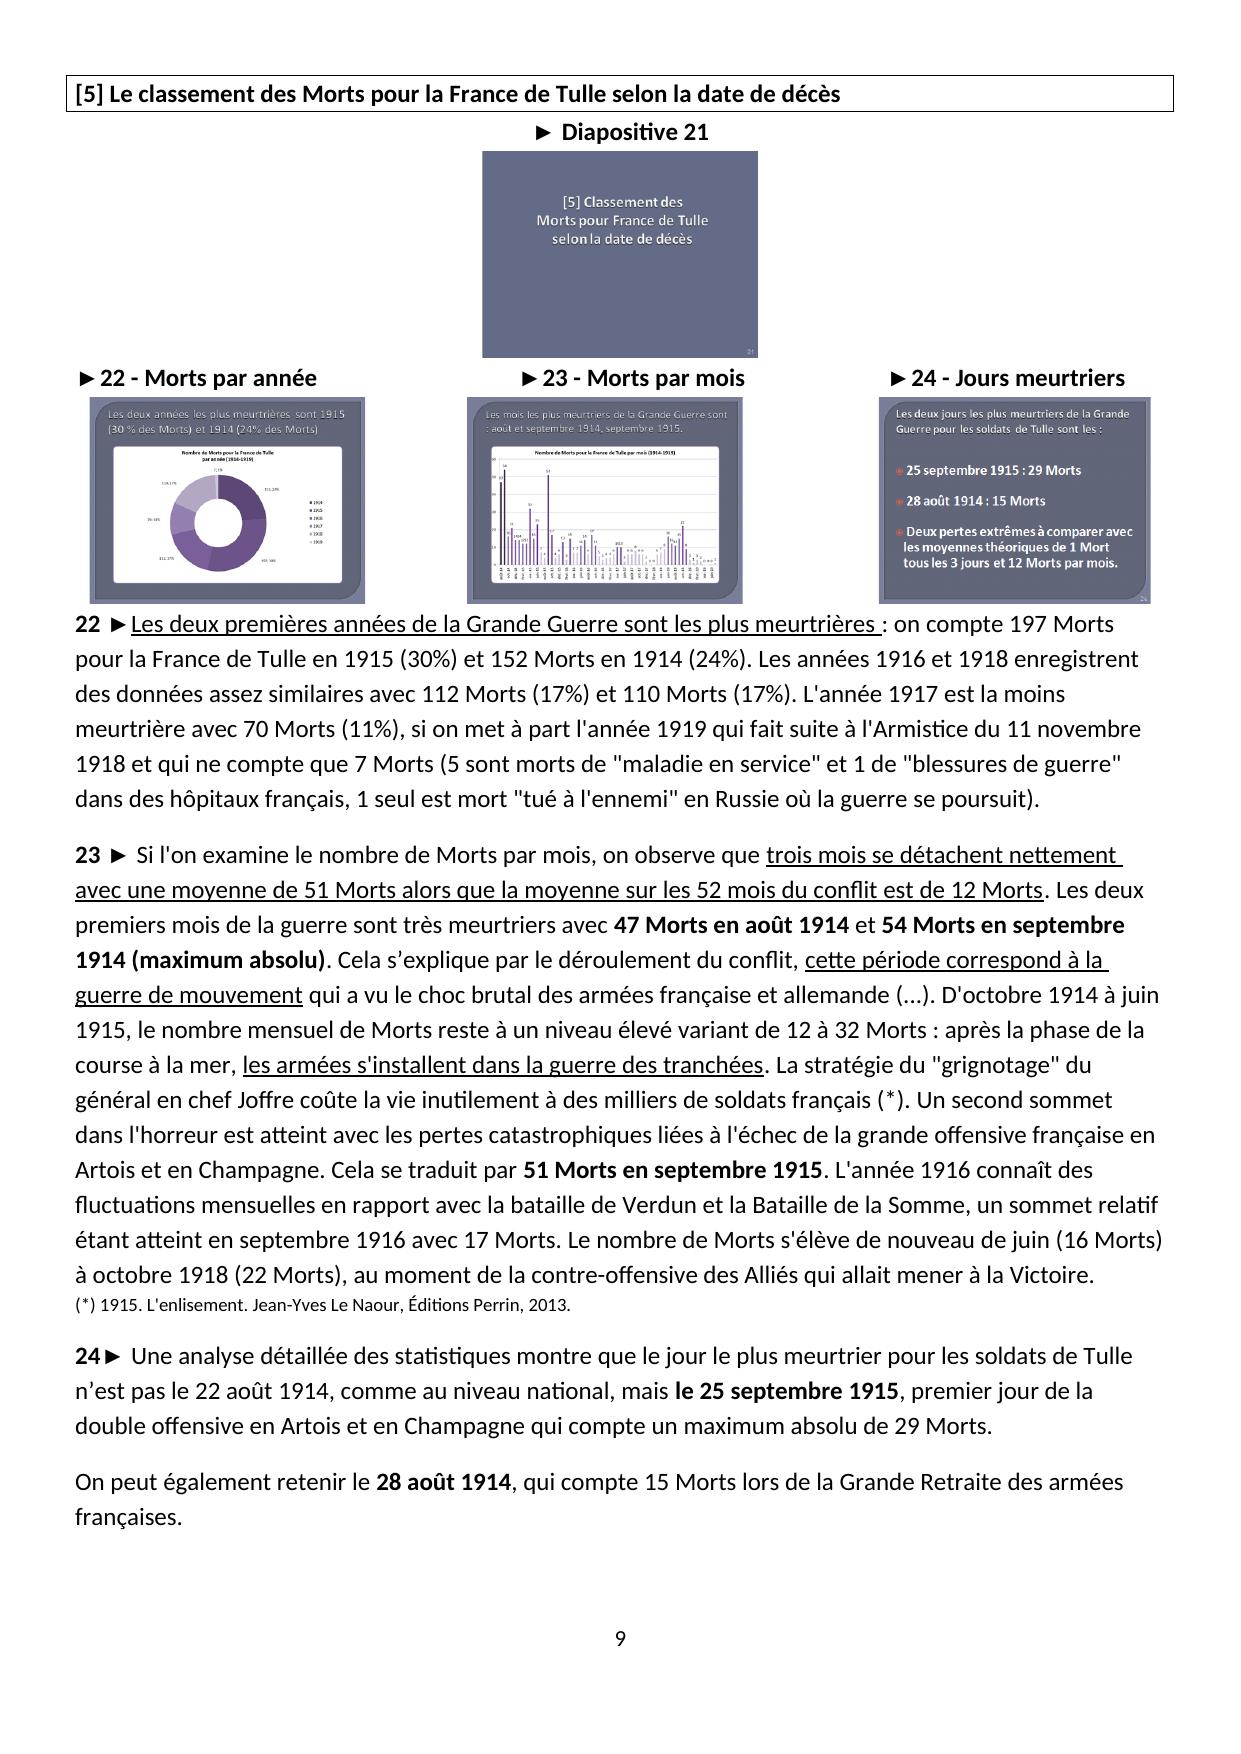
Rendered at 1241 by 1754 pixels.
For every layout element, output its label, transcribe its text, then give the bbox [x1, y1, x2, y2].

text 24► Une analyse détaillée des statistiques montre que le jour le plus meurtrier pour les soldats de Tulle n’est pas le 22 août 1914, comme au niveau national, mais le 25 septembre 1915, premier jour de la double offensive en Artois et en Champagne qui compte un maximum absolu de 29 Morts. [75, 1340, 1165, 1441]
text 23 ► Si l'on examine le nombre de Morts par mois, on observe que trois mois se détachent nettement avec une moyenne de 51 Morts alors que la moyenne sur les 52 mois du conflit est de 12 Morts. Les deux premiers mois de la guerre sont très meurtriers avec 47 Morts en août 1914 et 54 Morts en septembre 1914 (maximum absolu). Cela s’explique par le déroulement du conflit, cette période correspond à la guerre de mouvement qui a vu le choc brutal des armées française et allemande (...). D'octobre 1914 à juin 1915, le nombre mensuel de Morts reste à un niveau élevé variant de 12 à 32 Morts : après la phase de la course à la mer, les armées s'installent dans la guerre des tranchées. La stratégie du "grignotage" du général en chef Joffre coûte la vie inutilement à des milliers de soldats français (*). Un second sommet dans l'horreur est atteint avec les pertes catastrophiques liées à l'échec de la grande offensive française en Artois et en Champagne. Cela se traduit par 51 Morts en septembre 1915. L'année 1916 connaît des fluctuations mensuelles en rapport avec la bataille de Verdun et la Bataille de la Somme, un sommet relatif étant atteint en septembre 1916 avec 17 Morts. Le nombre de Morts s'élève de nouveau de juin (16 Morts) à octobre 1918 (22 Morts), au moment de la contre-offensive des Alliés qui allait mener à la Victoire. (*) 1915. L'enlisement. Jean-Yves Le Naour, Éditions Perrin, 2013. [75, 839, 1165, 1316]
text [5] Le classement des Morts pour la France de Tulle selon la date de décès [67, 76, 1173, 111]
text ►22 - Morts par année ►23 - Morts par mois ►24 - Jours meurtriers [75, 362, 1165, 393]
picture [467, 397, 743, 604]
text 22 ►Les deux premières années de la Grande Guerre sont les plus meurtrières : on compte 197 Morts pour la France de Tulle en 1915 (30%) et 152 Morts en 1914 (24%). Les années 1916 et 1918 enregistrent des données assez similaires avec 112 Morts (17%) et 110 Morts (17%). L'année 1917 est la moins meurtrière avec 70 Morts (11%), si on met à part l'année 1919 qui fait suite à l'Armistice du 11 novembre 1918 et qui ne compte que 7 Morts (5 sont morts de "maladie en service" et 1 de "blessures de guerre" dans des hôpitaux français, 1 seul est mort "tué à l'ennemi" en Russie où la guerre se poursuit). [75, 608, 1165, 814]
text On peut également retenir le 28 août 1914, qui compte 15 Morts lors de la Grande Retraite des armées françaises. [75, 1466, 1165, 1532]
text ► Diapositive 21 [75, 116, 1165, 147]
picture [89, 397, 366, 604]
picture [878, 397, 1151, 604]
picture [482, 151, 758, 358]
